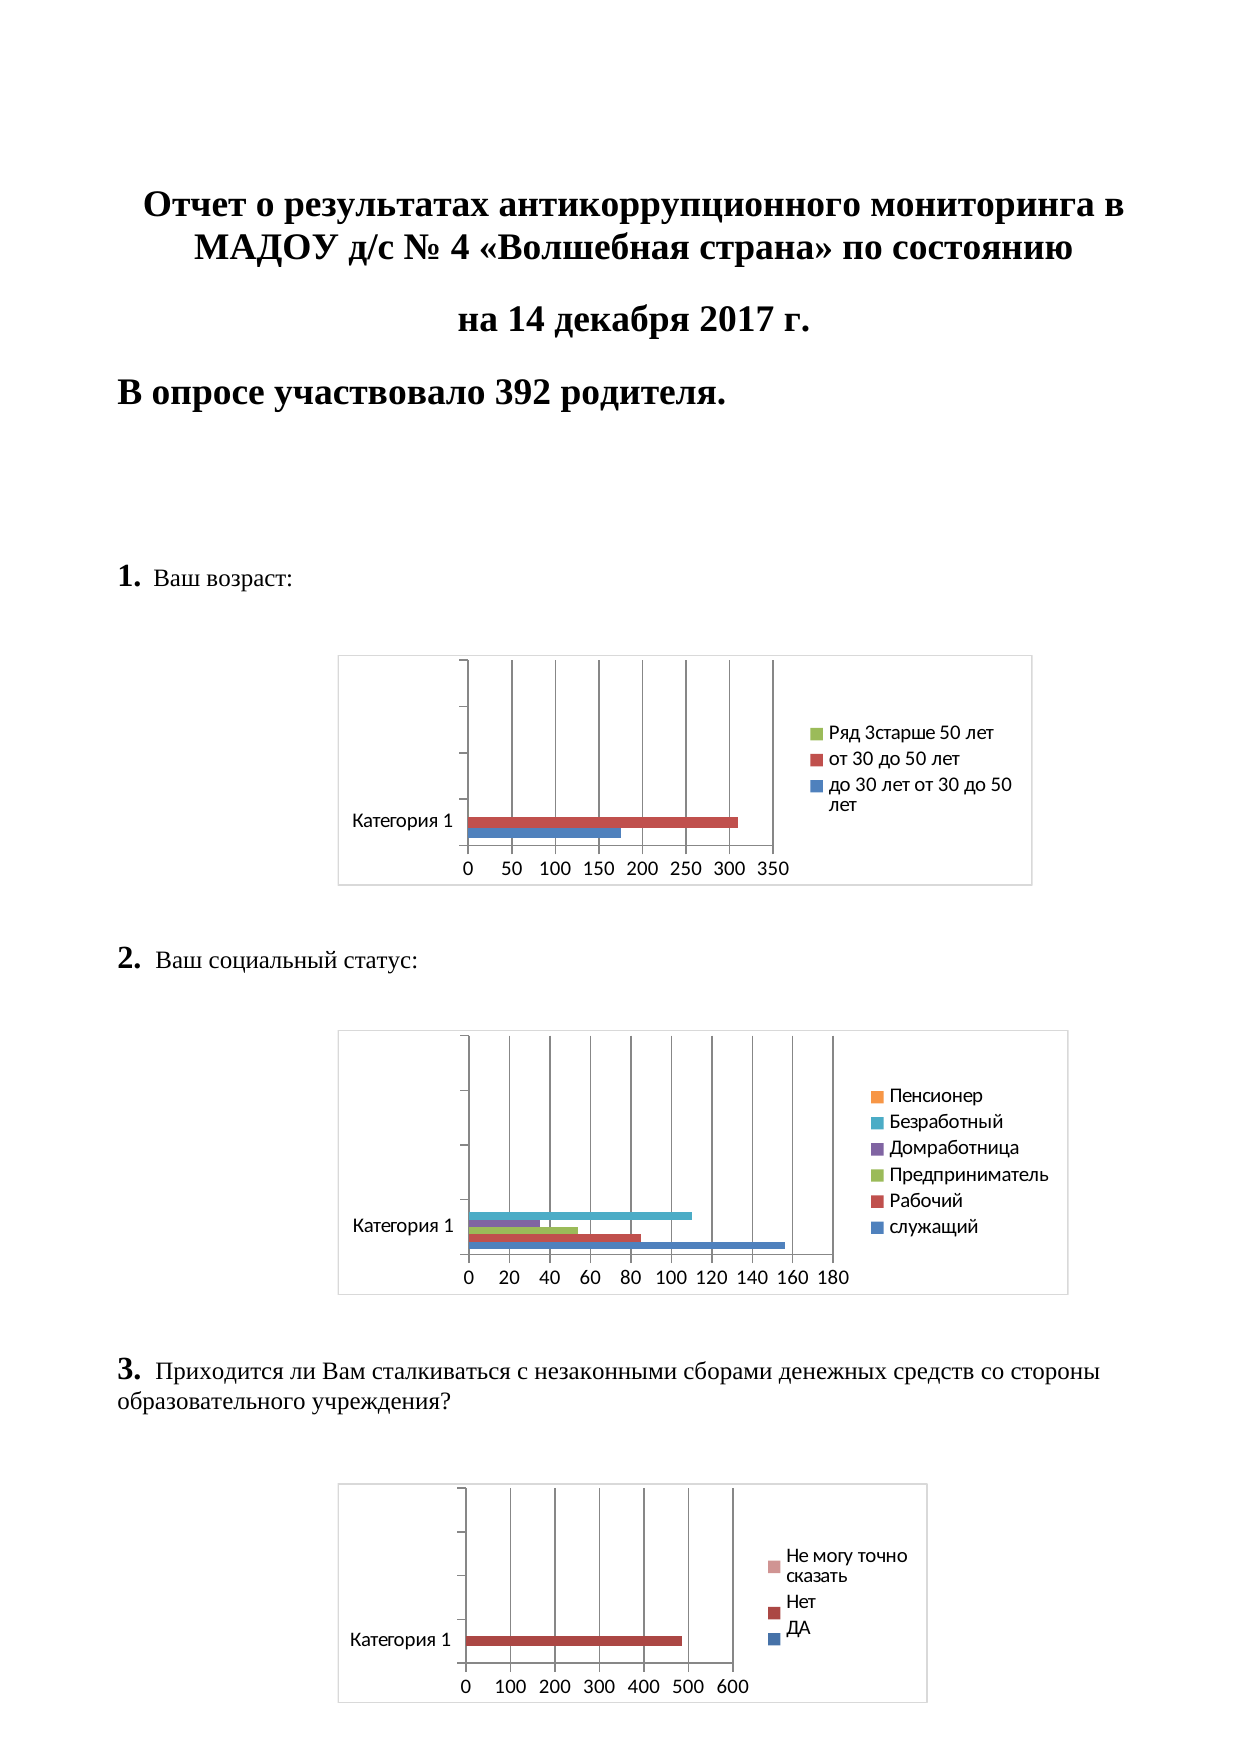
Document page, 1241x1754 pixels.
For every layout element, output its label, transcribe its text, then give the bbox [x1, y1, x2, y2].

list Ваш социальный статус: [117, 938, 1151, 976]
text В опросе участвовало 392 родителя. [117, 369, 1151, 412]
list Ваш возраст: [117, 556, 1151, 593]
text на 14 декабря 2017 г. [117, 297, 1151, 340]
text Отчет о результатах антикоррупционного мониторинга в МАДОУ д/с № 4 «Волшебная страна» по состоянию [117, 181, 1151, 268]
list Приходится ли Вам сталкиваться с незаконными сборами денежных средств со стороны образовательного учреждения? [117, 1349, 1151, 1415]
